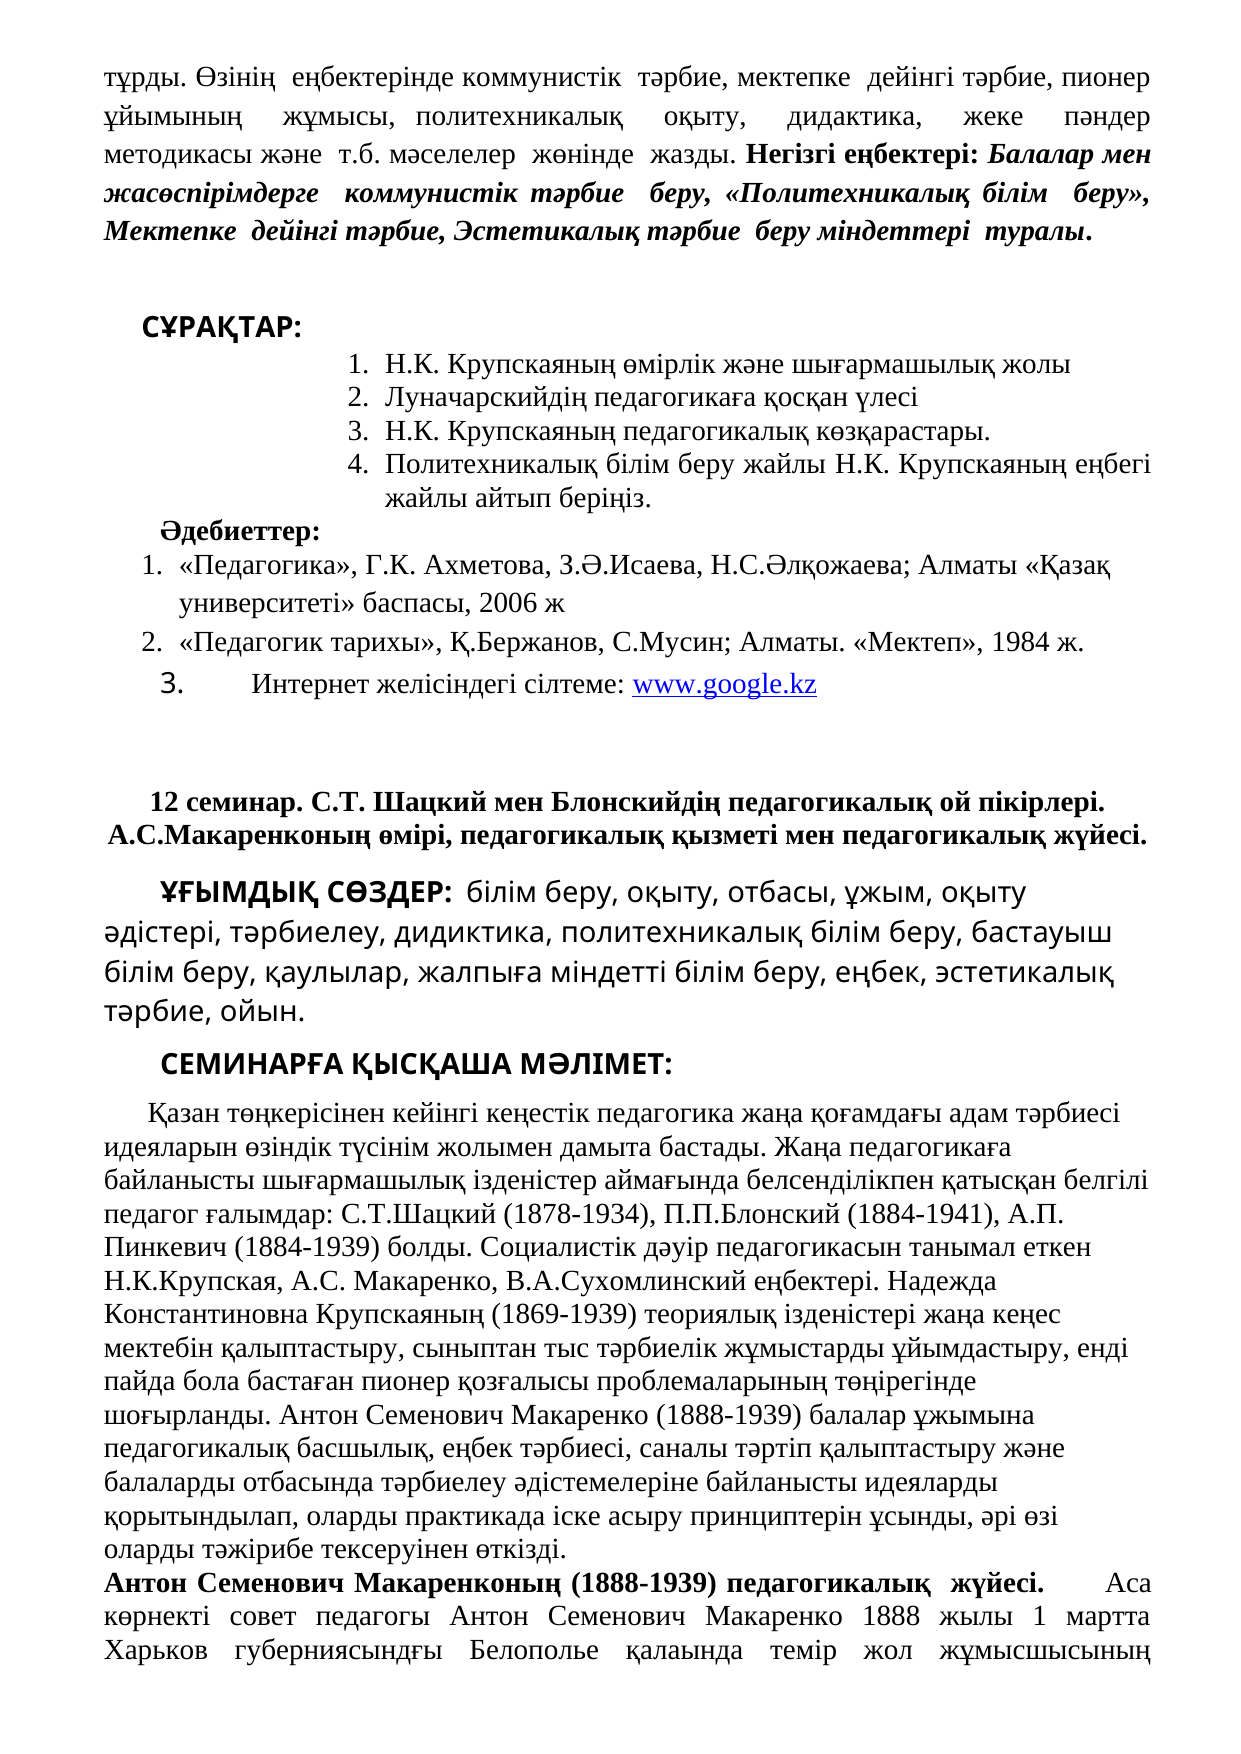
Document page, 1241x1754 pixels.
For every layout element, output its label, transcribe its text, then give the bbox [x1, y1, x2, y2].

list Луначарскийдің педагогикаға қосқан үлесі [347, 379, 1152, 413]
text СЕМИНАРҒА ҚЫСҚАША МӘЛІМЕТ: [103, 1043, 1152, 1083]
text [103, 1565, 1152, 1665]
text Әдебиеттер: [103, 513, 1152, 547]
text Қазан төңкерісінен кейінгі кеңестік педагогика жаңа қоғамдағы адам тəрбиесі идеяларын өзіндік түсінім жолымен дамыта бастады. Жаңа педагогикаға байланысты шығармашылық ізденістер аймағында белсенділікпен қатысқан белгілі педагог ғалымдар: С.Т.Шацкий (1878-1934), П.П.Блонский (1884-1941), А.П. Пинкевич (1884-1939) болды. Социалистік дəуір педагогикасын танымал еткен Н.К.Крупская, А.С. Макаренко, В.А.Сухомлинский еңбектері. Надежда Константиновна Крупскаяның (1869-1939) теориялық ізденістері жаңа кеңес мектебін қалыптастыру, сыныптан тыс тəрбиелік жұмыстарды ұйымдастыру, енді пайда бола бастаған пионер қозғалысы проблемаларының төңірегінде шоғырланды. Антон Семенович Макаренко (1888-1939) балалар ұжымына педагогикалық басшылық, еңбек тəрбиесі, саналы тəртіп қалыптастыру жəне балаларды отбасында тəрбиелеу əдістемелеріне байланысты идеяларды қорытындылап, оларды практикада іске асыру принциптерін ұсынды, əрі өзі оларды тəжірибе тексеруінен өткізді. [103, 1095, 1152, 1565]
list Интернет желісіндегі сілтеме: www.google.kz [103, 663, 1152, 702]
list Политехникалық білім беру жайлы Н.К. Крупскаяның еңбегі жайлы айтып беріңіз. [347, 446, 1152, 513]
text СҰРАҚТАР: [141, 306, 1152, 346]
list «Педагогика», Г.К. Ахметова, З.Ә.Исаева, Н.С.Әлқожаева; Алматы «Қазақ университеті» баспасы, 2006 ж [141, 547, 1152, 619]
text 12 семинар. С.Т. Шацкий мен Блонскийдің педагогикалық ой пікірлері. А.С.Макаренконың өмірі, педагогикалық қызметі мен педагогикалық жүйесі. [103, 784, 1152, 851]
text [103, 59, 1152, 247]
text ҰҒЫМДЫҚ СӨЗДЕР: білім беру, оқыту, отбасы, ұжым, оқыту әдістері, тәрбиелеу, дидиктика, политехникалық білім беру, бастауыш білім беру, қаулылар, жалпыға міндетті білім беру, еңбек, эстетикалық тәрбие, ойын. [103, 872, 1152, 1030]
list «Педагогик тарихы», Қ.Бержанов, С.Мусин; Алматы. «Мектеп», 1984 ж. [141, 624, 1152, 658]
list Н.К. Крупскаяның педагогикалық көзқарастары. [347, 413, 1152, 446]
list Н.К. Крупскаяның өмірлік және шығармашылық жолы [347, 346, 1152, 379]
